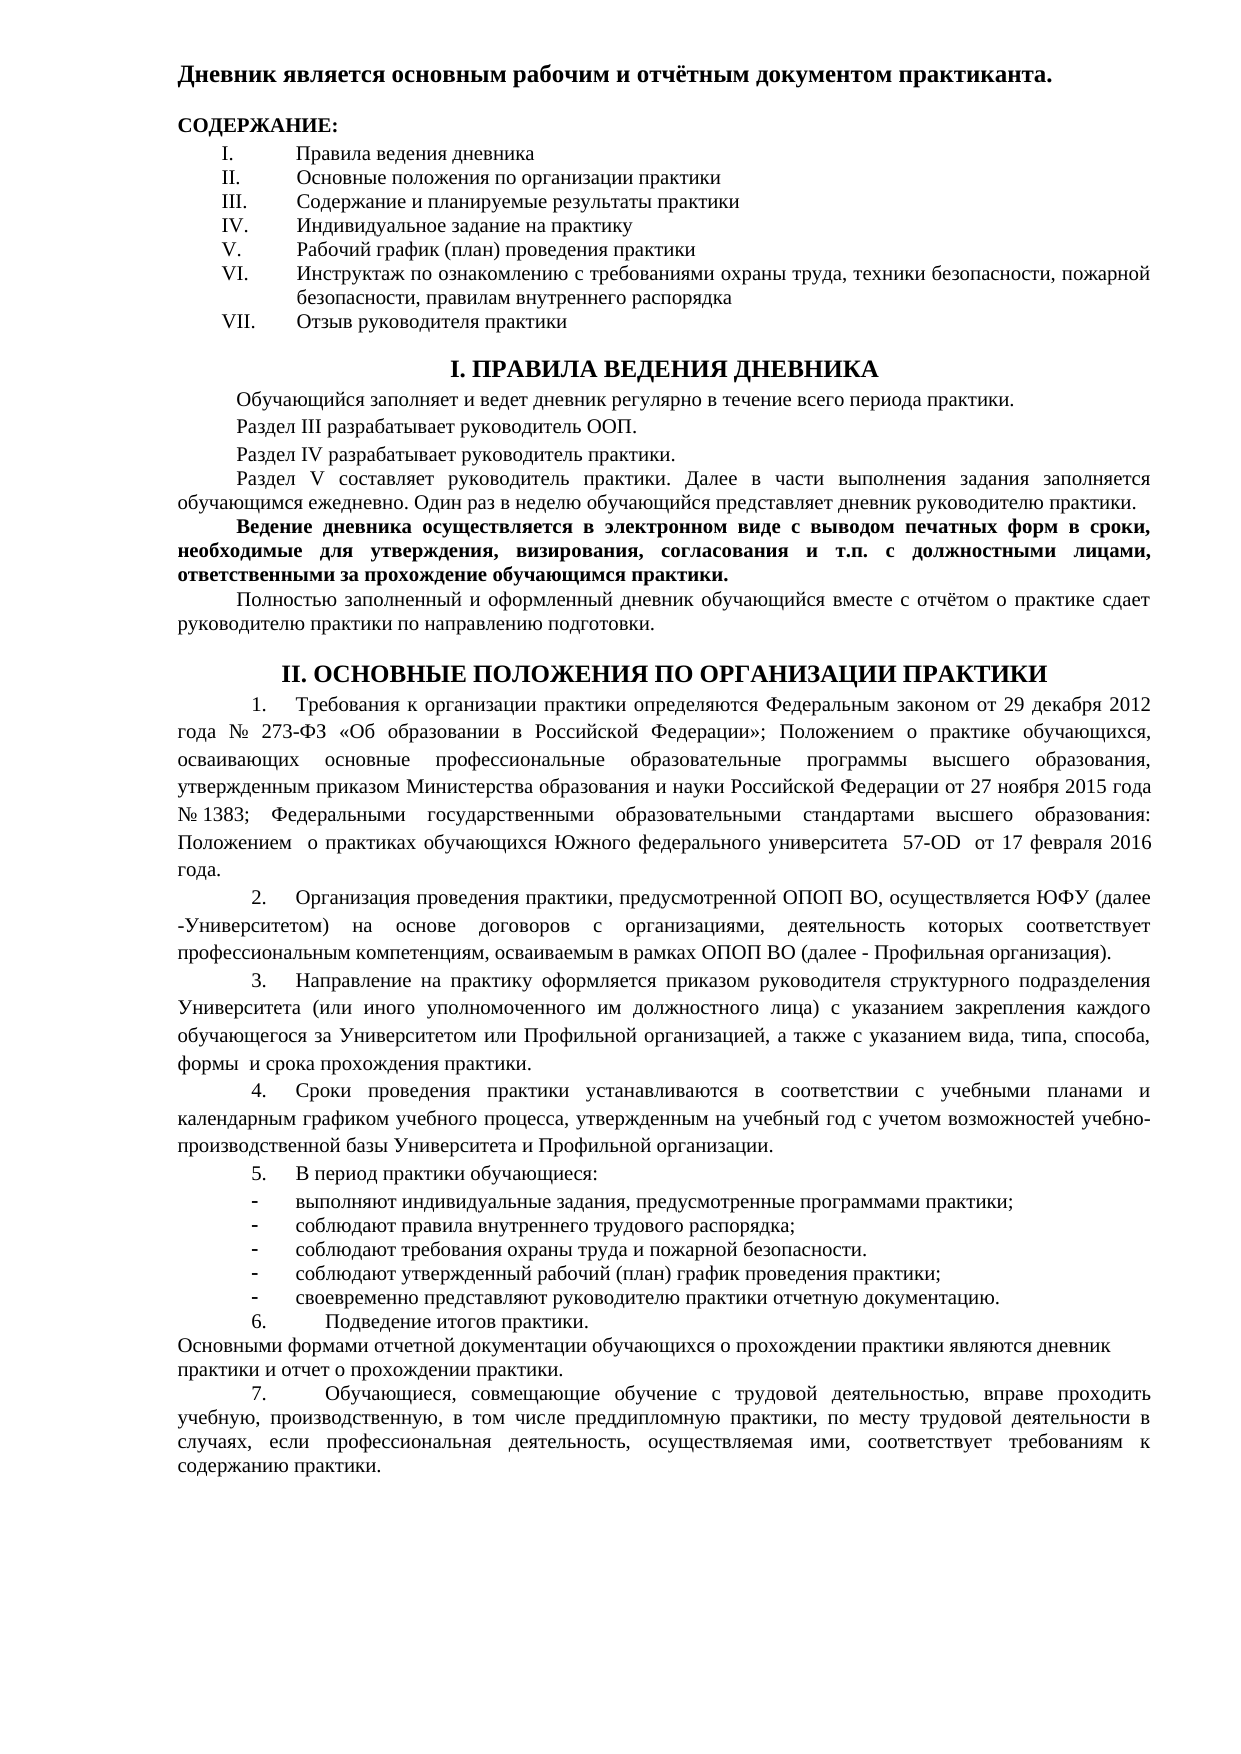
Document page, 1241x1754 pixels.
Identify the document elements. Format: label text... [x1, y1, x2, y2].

text Дневник является основным рабочим и отчётным документом практиканта. [177, 59, 1152, 88]
list соблюдают правила внутреннего трудового распорядка; [177, 1213, 1152, 1237]
text Раздел V составляет руководитель практики. Далее в части выполнения задания заполняется обучающимся ежедневно. Один раз в неделю обучающийся представляет дневник руководителю практики. [177, 466, 1152, 514]
list Основные положения по организации практики [221, 164, 1152, 189]
list выполняют индивидуальные задания, предусмотренные программами практики; [177, 1188, 1152, 1213]
list Требования к организации практики определяются Федеральным законом от 29 декабря 2012 года № 273-ФЗ «Об образовании в Российской Федерации»; Положением о практике обучающихся, осваивающих основные профессиональные образовательные программы высшего образования, утвержденным приказом Министерства образования и науки Российской Федерации от 27 ноября 2015 года № 1383; Федеральными государственными образовательными стандартами высшего образования: Положением о практиках обучающихся Южного федерального университета 57-OD от 17 февраля 2016 года. [177, 692, 1152, 747]
list Содержание и планируемые результаты практики [221, 189, 1152, 213]
list своевременно представляют руководителю практики отчетную документацию. [177, 1285, 1152, 1309]
list Рабочий график (план) проведения практики [221, 237, 1152, 261]
list соблюдают требования охраны труда и пожарной безопасности. [177, 1237, 1152, 1261]
text Основными формами отчетной документации обучающихся о прохождении практики являются дневник практики и отчет о прохождении практики. [177, 1333, 1152, 1381]
list Обучающиеся, совмещающие обучение с трудовой деятельностью, вправе проходить учебную, производственную, в том числе преддипломную практики, по месту трудовой деятельности в случаях, если профессиональная деятельность, осуществляемая ими, соответствует требованиям к содержанию практики. [177, 1381, 1152, 1477]
text Раздел III разрабатывает руководитель ООП. [177, 414, 1152, 438]
list Правила ведения дневника [221, 141, 1152, 164]
list Индивидуальное задание на практику [221, 213, 1152, 237]
text Обучающийся заполняет и ведет дневник регулярно в течение всего периода практики. [177, 387, 1152, 411]
list Сроки проведения практики устанавливаются в соответствии с учебными планами и календарным графиком учебного процесса, утвержденным на учебный год с учетом возможностей учебно-производственной базы Университета и Профильной организации. [177, 1078, 1152, 1157]
text Полностью заполненный и оформленный дневник обучающийся вместе с отчётом о практике сдает руководителю практики по направлению подготовки. [177, 586, 1152, 634]
list Направление на практику оформляется приказом руководителя структурного подразделения Университета (или иного уполномоченного им должностного лица) с указанием закрепления каждого обучающегося за Университетом или Профильной организацией, а также с указанием вида, типа, способа, формы и срока прохождения практики. [177, 968, 1152, 1074]
list Отзыв руководителя практики [221, 309, 1152, 333]
list соблюдают утвержденный рабочий (план) график проведения практики; [177, 1261, 1152, 1285]
text Ведение дневника осуществляется в электронном виде с выводом печатных форм в сроки, необходимые для утверждения, визирования, согласования и т.п. с должностными лицами, ответственными за прохождение обучающимся практики. [177, 514, 1152, 586]
text Содержание: [177, 113, 1152, 137]
list В период практики обучающиеся: [177, 1161, 1152, 1185]
text Раздел IV разрабатывает руководитель практики. [177, 442, 1152, 466]
list Подведение итогов практики. [177, 1309, 1152, 1333]
list Инструктаж по ознакомлению с требованиями охраны труда, техники безопасности, пожарной безопасности, правилам внутреннего распорядка [221, 261, 1152, 309]
list Организация проведения практики, предусмотренной ОПОП ВО, осуществляется ЮФУ (далее -Университетом) на основе договоров с организациями, деятельность которых соответствует профессиональным компетенциям, осваиваемым в рамках ОПОП ВО (далее - Профильная организация). [177, 885, 1152, 964]
text I. ПРАВИЛА ВЕДЕНИЯ ДНЕВНИКА [177, 354, 1152, 383]
list Требования к организации практики определяются Федеральным законом от 29 декабря 2012 года № 273-ФЗ «Об образовании в Российской Федерации»; Положением о практике обучающихся, осваивающих основные профессиональные образовательные программы высшего образования, утвержденным приказом Министерства образования и науки Российской Федерации от 27 ноября 2015 года № 1383; Федеральными государственными образовательными стандартами высшего образования: Положением о практиках обучающихся Южного федерального университета 57-OD от 17 февраля 2016 года. [177, 798, 1152, 881]
text II. ОСНОВНЫЕ ПОЛОЖЕНИЯ ПО ОРГАНИЗАЦИИ ПРАКТИКИ [177, 659, 1152, 687]
